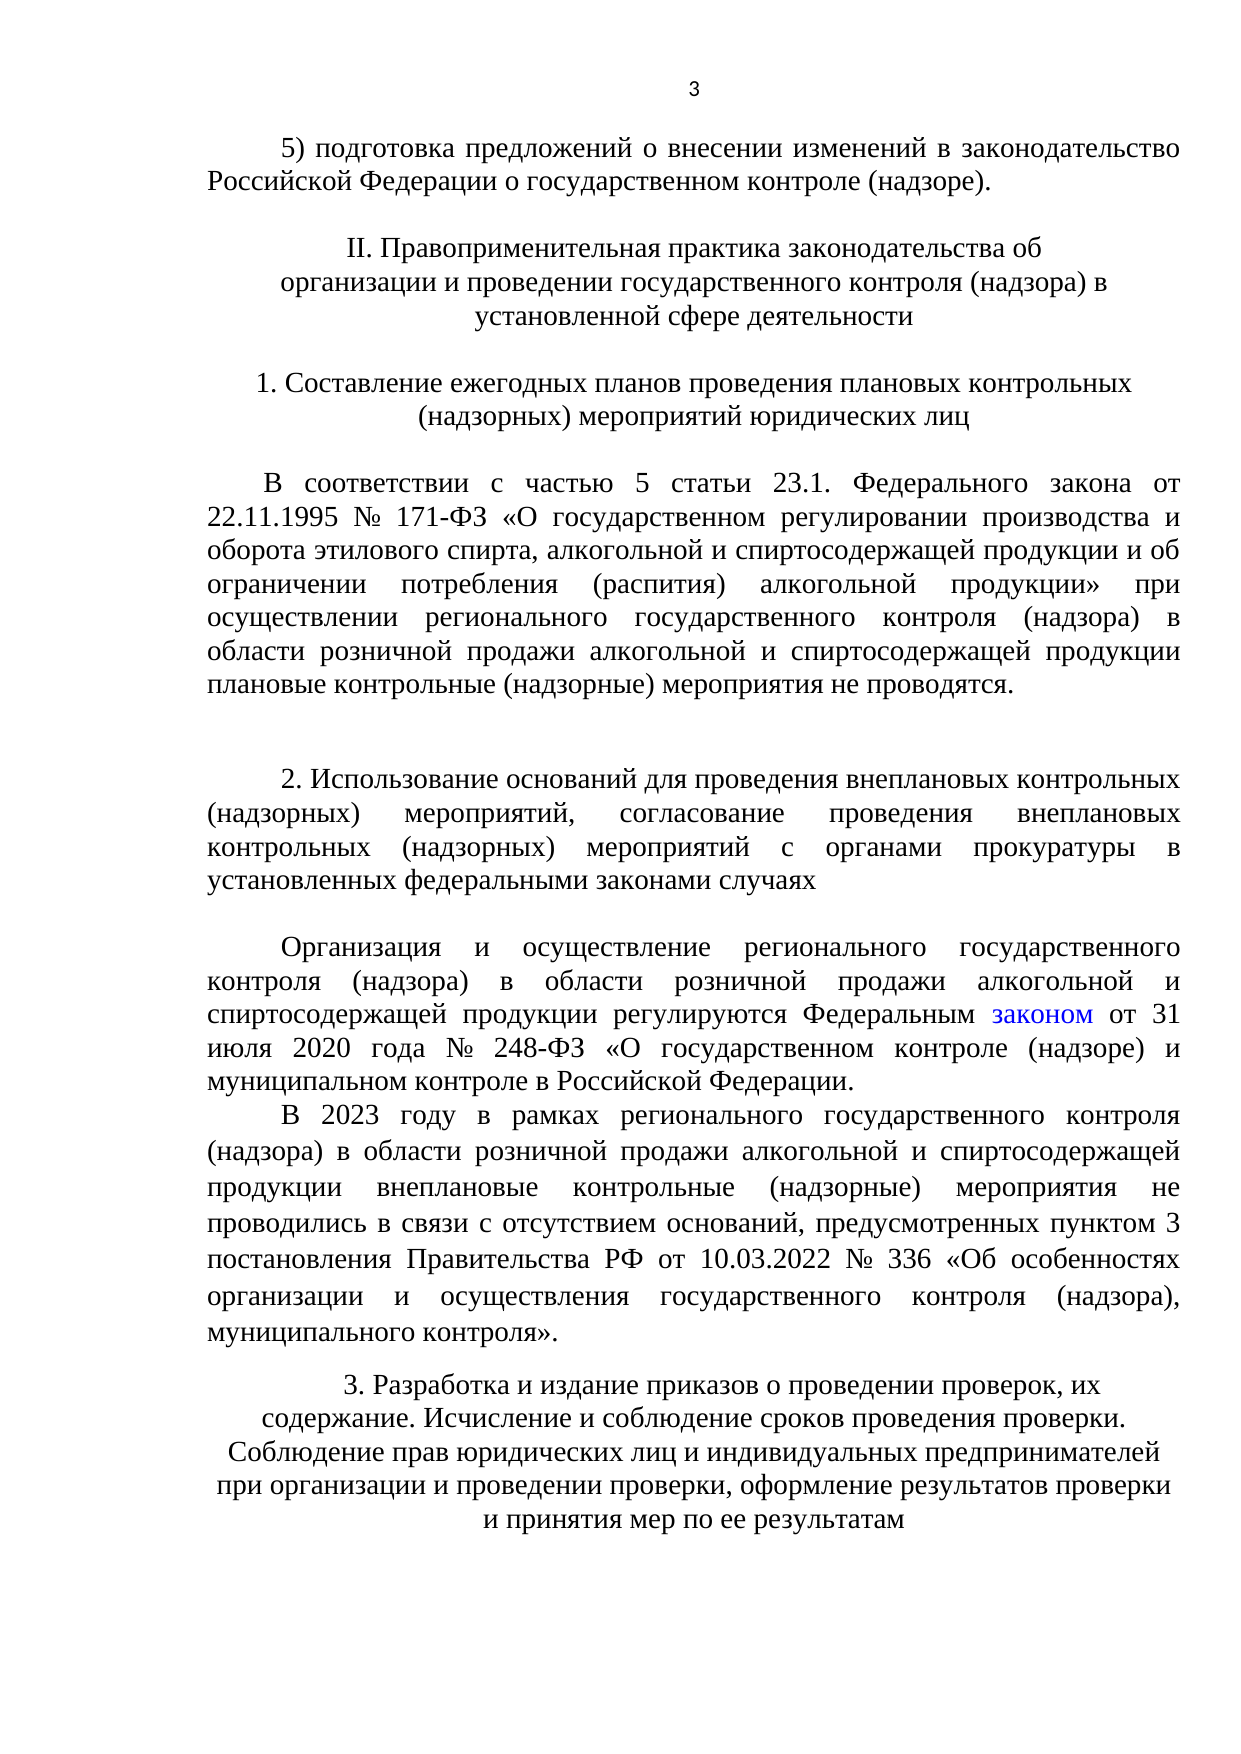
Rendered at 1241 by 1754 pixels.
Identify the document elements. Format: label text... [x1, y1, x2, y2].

text Организация и осуществление регионального государственного контроля (надзора) в области розничной продажи алкогольной и спиртосодержащей продукции регулируются Федеральным законом от 31 июля 2020 года № 248-ФЗ «О государственном контроле (надзоре) и муниципальном контроле в Российской Федерации. [207, 929, 1181, 1097]
text 5) подготовка предложений о внесении изменений в законодательство Российской Федерации о государственном контроле (надзоре). [207, 130, 1181, 197]
text установленной сфере деятельности [207, 298, 1181, 331]
text организации и проведении государственного контроля (надзора) в [207, 264, 1181, 298]
text В соответствии с частью 5 статьи 23.1. Федерального закона от 22.11.1995 № 171-ФЗ «О государственном регулировании производства и оборота этилового спирта, алкогольной и спиртосодержащей продукции и об ограничении потребления (распития) алкогольной продукции» при осуществлении регионального государственного контроля (надзора) в области розничной продажи алкогольной и спиртосодержащей продукции плановые контрольные (надзорные) мероприятия не проводятся. [207, 465, 1181, 700]
text 3. Разработка и издание приказов о проведении проверок, их содержание. Исчисление и соблюдение сроков проведения проверки. Соблюдение прав юридических лиц и индивидуальных предпринимателей при организации и проведении проверки, оформление результатов проверки и принятия мер по ее результатам [207, 1367, 1181, 1534]
text II. Правоприменительная практика законодательства об [207, 231, 1181, 264]
text В 2023 году в рамках регионального государственного контроля (надзора) в области розничной продажи алкогольной и спиртосодержащей продукции внеплановые контрольные (надзорные) мероприятия не проводились в связи с отсутствием оснований, предусмотренных пунктом 3 постановления Правительства РФ от 10.03.2022 № 336 «Об особенностях организации и осуществления государственного контроля (надзора), муниципального контроля». [207, 1097, 1181, 1347]
text 1. Составление ежегодных планов проведения плановых контрольных (надзорных) мероприятий юридических лиц [207, 365, 1181, 432]
text 2. Использование оснований для проведения внеплановых контрольных (надзорных) мероприятий, согласование проведения внеплановых контрольных (надзорных) мероприятий с органами прокуратуры в установленных федеральными законами случаях [207, 762, 1181, 896]
